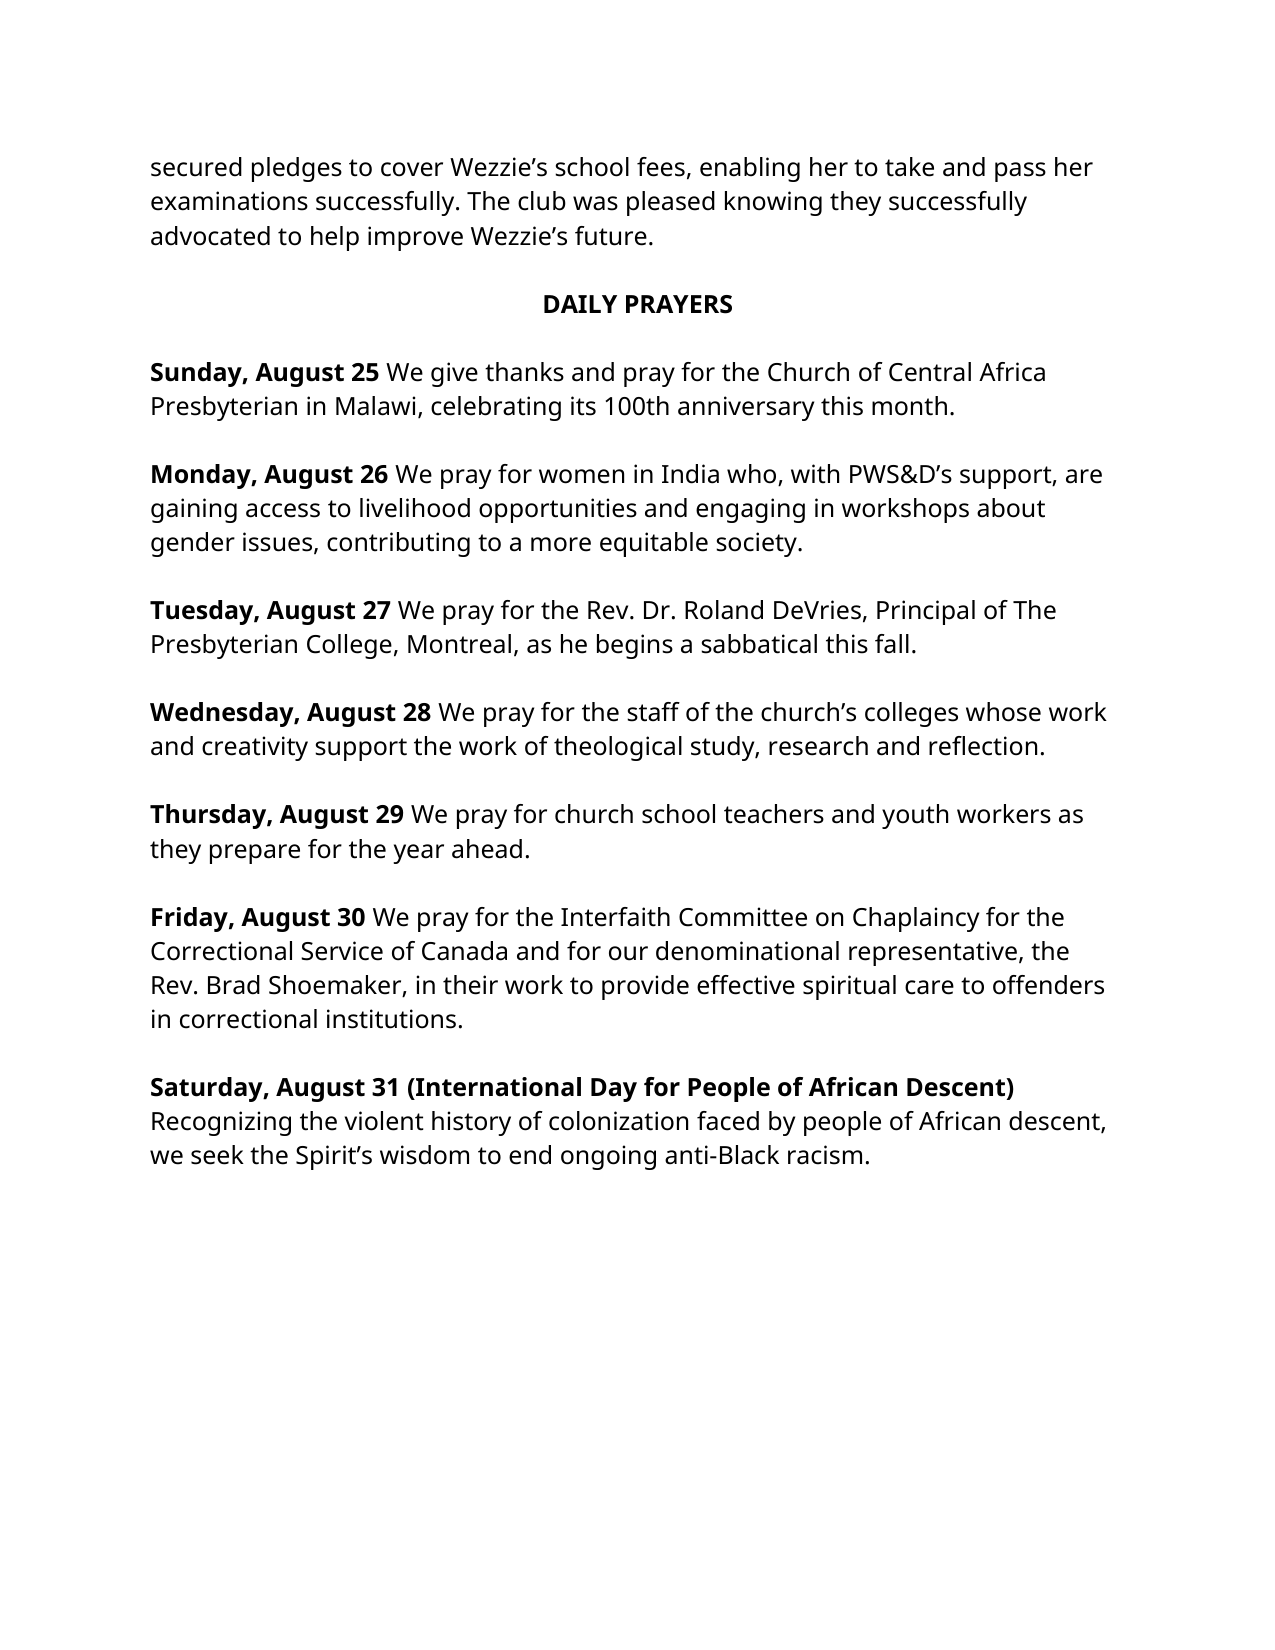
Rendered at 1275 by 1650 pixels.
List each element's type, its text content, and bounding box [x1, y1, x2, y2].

text Friday, August 30 We pray for the Interfaith Committee on Chaplaincy for the Correctional Service of Canada and for our denominational representative, the Rev. Brad Shoemaker, in their work to provide effective spiritual care to offenders in correctional institutions. [150, 899, 1125, 1036]
text Monday, August 26 We pray for women in India who, with PWS&D’s support, are gaining access to livelihood opportunities and engaging in workshops about gender issues, contributing to a more equitable society. [150, 457, 1125, 559]
text Tuesday, August 27 We pray for the Rev. Dr. Roland DeVries, Principal of The Presbyterian College, Montreal, as he begins a sabbatical this fall. [150, 593, 1125, 661]
text Wednesday, August 28 We pray for the staff of the church’s colleges whose work and creativity support the work of theological study, research and reflection. [150, 695, 1125, 763]
text Saturday, August 31 (International Day for People of African Descent) Recognizing the violent history of colonization faced by people of African descent, we seek the Spirit’s wisdom to end ongoing anti-Black racism. [150, 1070, 1125, 1172]
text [150, 150, 1125, 252]
text Thursday, August 29 We pray for church school teachers and youth workers as they prepare for the year ahead. [150, 797, 1125, 865]
text Sunday, August 25 We give thanks and pray for the Church of Central Africa Presbyterian in Malawi, celebrating its 100th anniversary this month. [150, 354, 1125, 422]
text DAILY PRAYERS [150, 286, 1125, 320]
